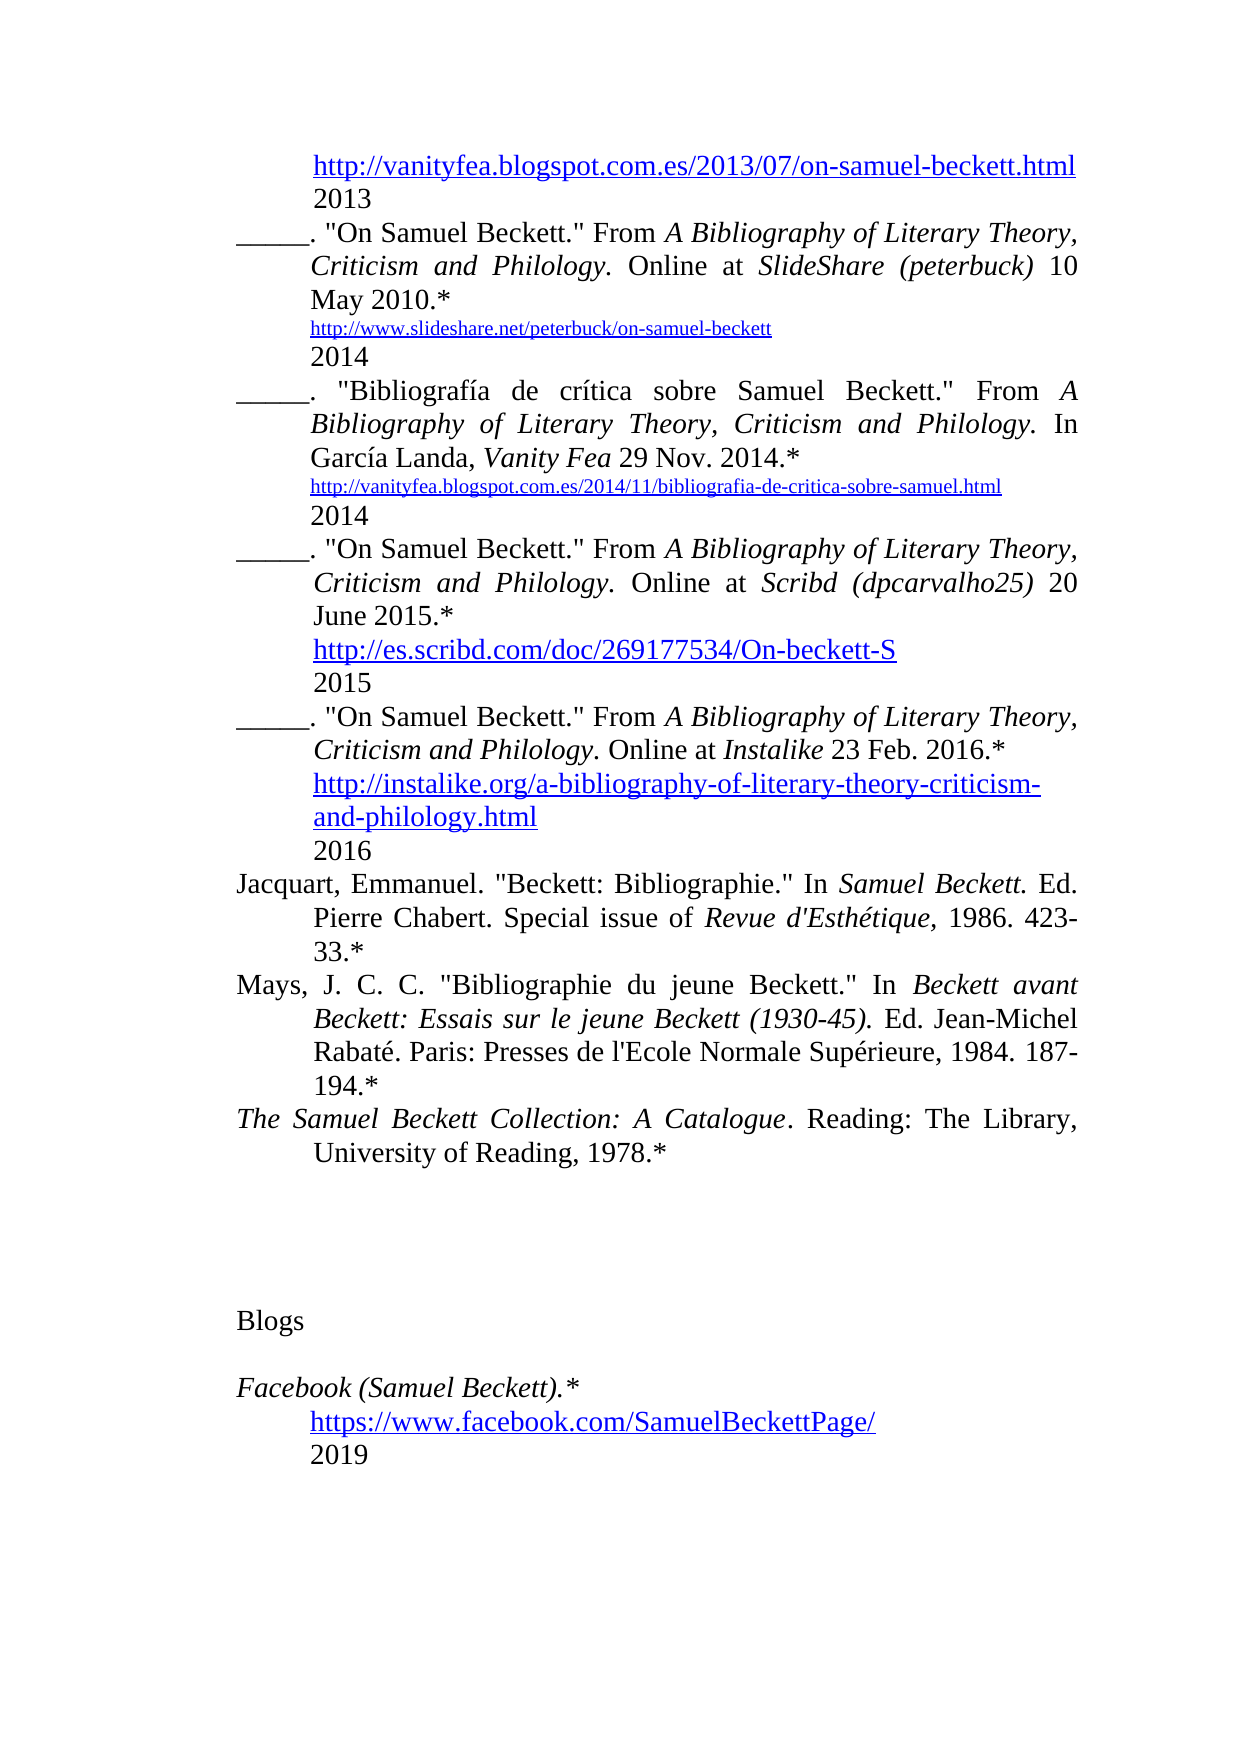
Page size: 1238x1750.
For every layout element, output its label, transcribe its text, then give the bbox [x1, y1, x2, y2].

text http://vanityfea.blogspot.com.es/2014/11/bibliografia-de-critica-sobre-samuel.html [236, 474, 1078, 498]
text http://vanityfea.blogspot.com.es/2013/07/on-samuel-beckett.html [236, 148, 1078, 181]
text http://es.scribd.com/doc/269177534/On-beckett-S [236, 632, 1078, 665]
text 2013 [236, 181, 1078, 215]
text The Samuel Beckett Collection: A Catalogue. Reading: The Library, University of Reading, 1978.* [236, 1101, 1078, 1168]
text _____. "Bibliografía de crítica sobre Samuel Beckett." From A Bibliography of Literary Theory, Criticism and Philology. In García Landa, Vanity Fea 29 Nov. 2014.* [236, 373, 1078, 474]
text Blogs [236, 1303, 1078, 1336]
text 2014 [236, 498, 1078, 531]
text 2014 [236, 339, 1078, 373]
text _____. "On Samuel Beckett." From A Bibliography of Literary Theory, Criticism and Philology. Online at SlideShare (peterbuck) 10 May 2010.* [236, 215, 1078, 315]
text Facebook (Samuel Beckett).* [236, 1370, 1078, 1403]
text 2015 [236, 665, 1078, 699]
text 2016 [236, 833, 1078, 867]
text http://instalike.org/a-bibliography-of-literary-theory-criticism-and-philology.html [236, 766, 1078, 833]
text _____. "On Samuel Beckett." From A Bibliography of Literary Theory, Criticism and Philology. Online at Scribd (dpcarvalho25) 20 June 2015.* [236, 531, 1078, 632]
text Mays, J. C. C. "Bibliographie du jeune Beckett." In Beckett avant Beckett: Essais sur le jeune Beckett (1930-45). Ed. Jean-Michel Rabaté. Paris: Presses de l'Ecole Normale Supérieure, 1984. 187-194.* [236, 967, 1078, 1101]
text 2019 [236, 1437, 1078, 1471]
text _____. "On Samuel Beckett." From A Bibliography of Literary Theory, Criticism and Philology. Online at Instalike 23 Feb. 2016.* [236, 699, 1078, 766]
text Jacquart, Emmanuel. "Beckett: Bibliographie." In Samuel Beckett. Ed. Pierre Chabert. Special issue of Revue d'Esthétique, 1986. 423-33.* [236, 867, 1078, 967]
text https://www.facebook.com/SamuelBeckettPage/ [236, 1404, 1078, 1437]
text http://www.slideshare.net/peterbuck/on-samuel-beckett [236, 315, 1078, 339]
